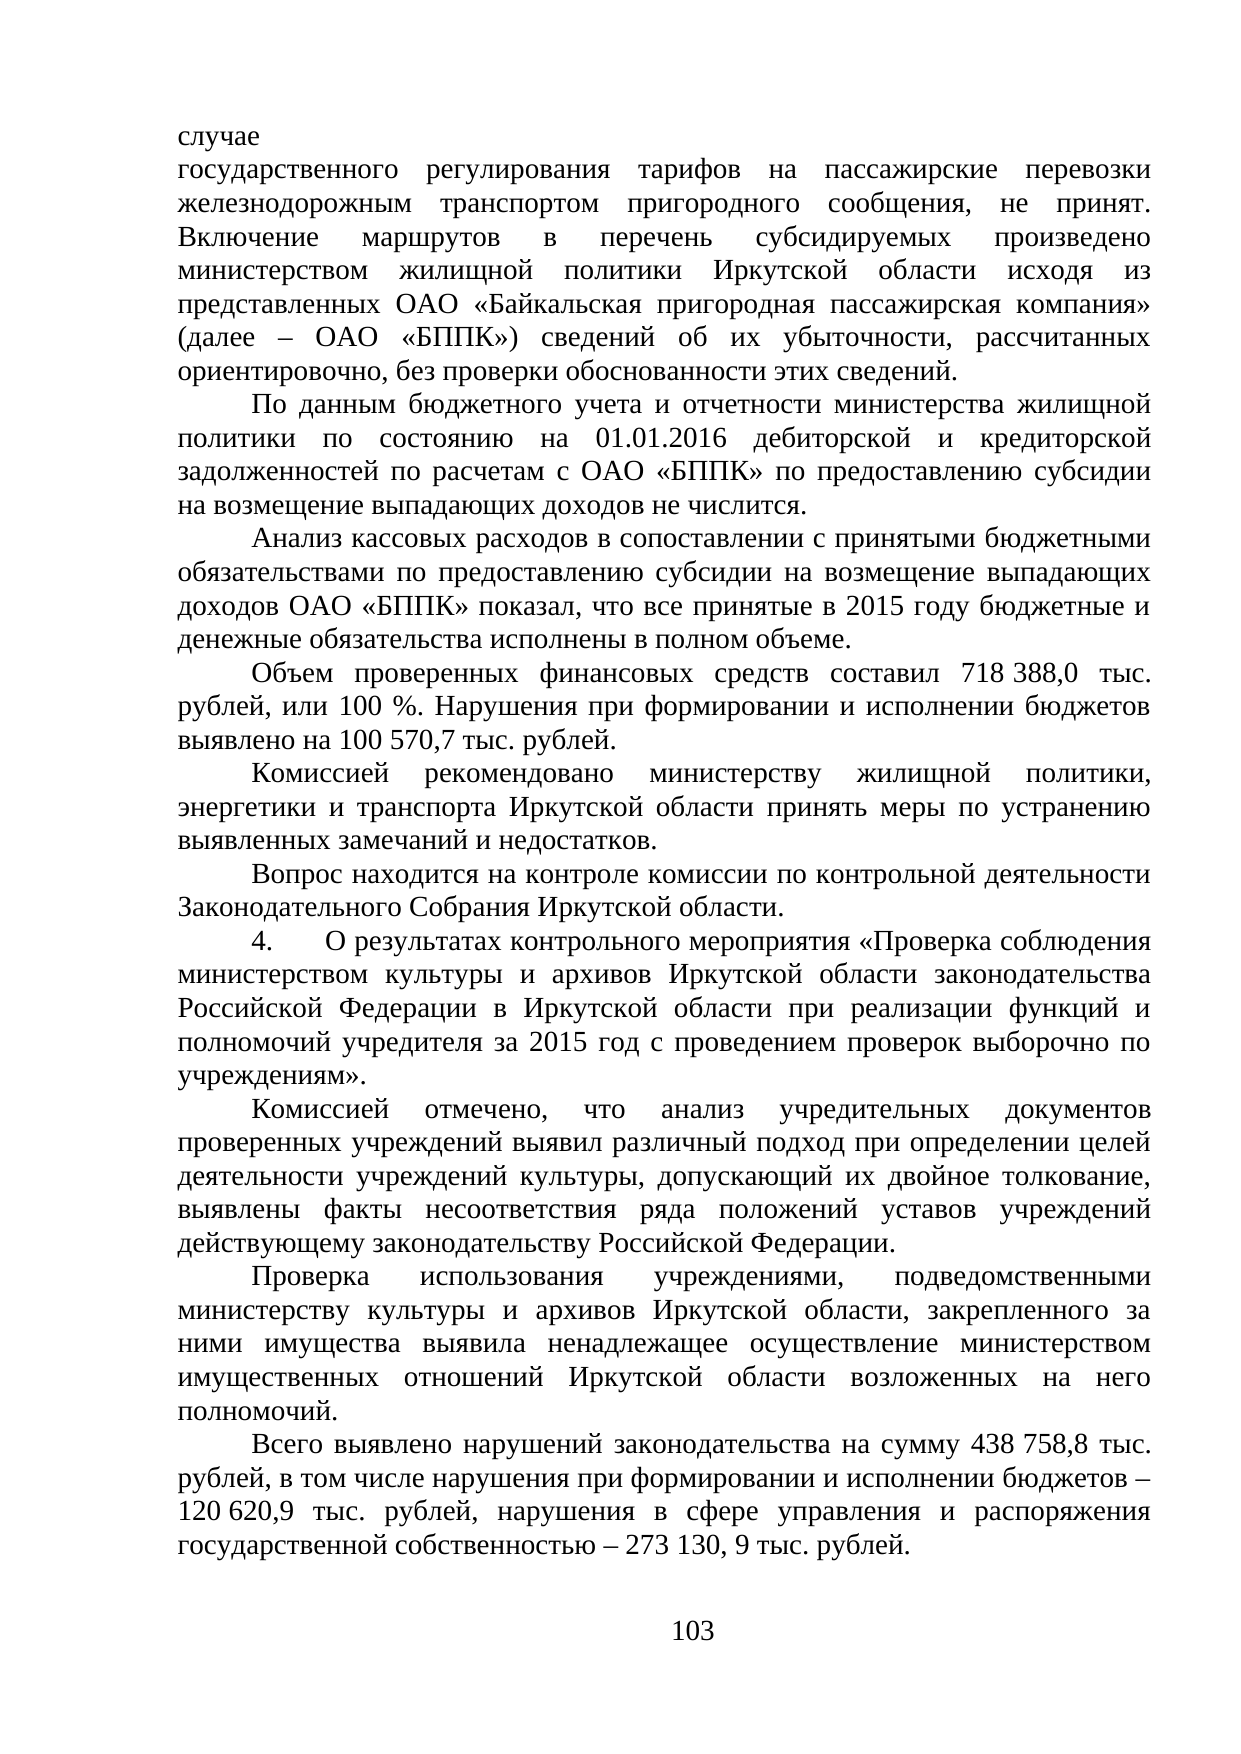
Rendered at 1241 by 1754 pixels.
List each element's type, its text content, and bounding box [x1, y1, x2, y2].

list О результатах контрольного мероприятия «Проверка соблюдения министерством культуры и архивов Иркутской области законодательства Российской Федерации в Иркутской области при реализации функций и полномочий учредителя за 2015 год с проведением проверок выборочно по учреждениям». [177, 923, 1152, 1091]
text По данным бюджетного учета и отчетности министерства жилищной политики по состоянию на 01.01.2016 дебиторской и кредиторской задолженностей по расчетам с ОАО «БППК» по предоставлению субсидии на возмещение выпадающих доходов не числится. [177, 386, 1152, 521]
text Проверка использования учреждениями, подведомственными министерству культуры и архивов Иркутской области, закрепленного за ними имущества выявила ненадлежащее осуществление министерством имущественных отношений Иркутской области возложенных на него полномочий. [177, 1258, 1152, 1426]
text Вопрос находится на контроле комиссии по контрольной деятельности Законодательного Собрания Иркутской области. [177, 856, 1152, 923]
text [177, 118, 1152, 386]
text Комиссией рекомендовано министерству жилищной политики, энергетики и транспорта Иркутской области принять меры по устранению выявленных замечаний и недостатков. [177, 755, 1152, 856]
text Всего выявлено нарушений законодательства на сумму 438 758,8 тыс. рублей, в том числе нарушения при формировании и исполнении бюджетов – 120 620,9 тыс. рублей, нарушения в сфере управления и распоряжения государственной собственностью – 273 130, 9 тыс. рублей. [177, 1426, 1152, 1560]
text Анализ кассовых расходов в сопоставлении с принятыми бюджетными обязательствами по предоставлению субсидии на возмещение выпадающих доходов ОАО «БППК» показал, что все принятые в 2015 году бюджетные и денежные обязательства исполнены в полном объеме. [177, 521, 1152, 655]
text Комиссией отмечено, что анализ учредительных документов проверенных учреждений выявил различный подход при определении целей деятельности учреждений культуры, допускающий их двойное толкование, выявлены факты несоответствия ряда положений уставов учреждений действующему законодательству Российской Федерации. [177, 1091, 1152, 1258]
text Объем проверенных финансовых средств составил 718 388,0 тыс. рублей, или 100 %. Нарушения при формировании и исполнении бюджетов выявлено на 100 570,7 тыс. рублей. [177, 655, 1152, 755]
